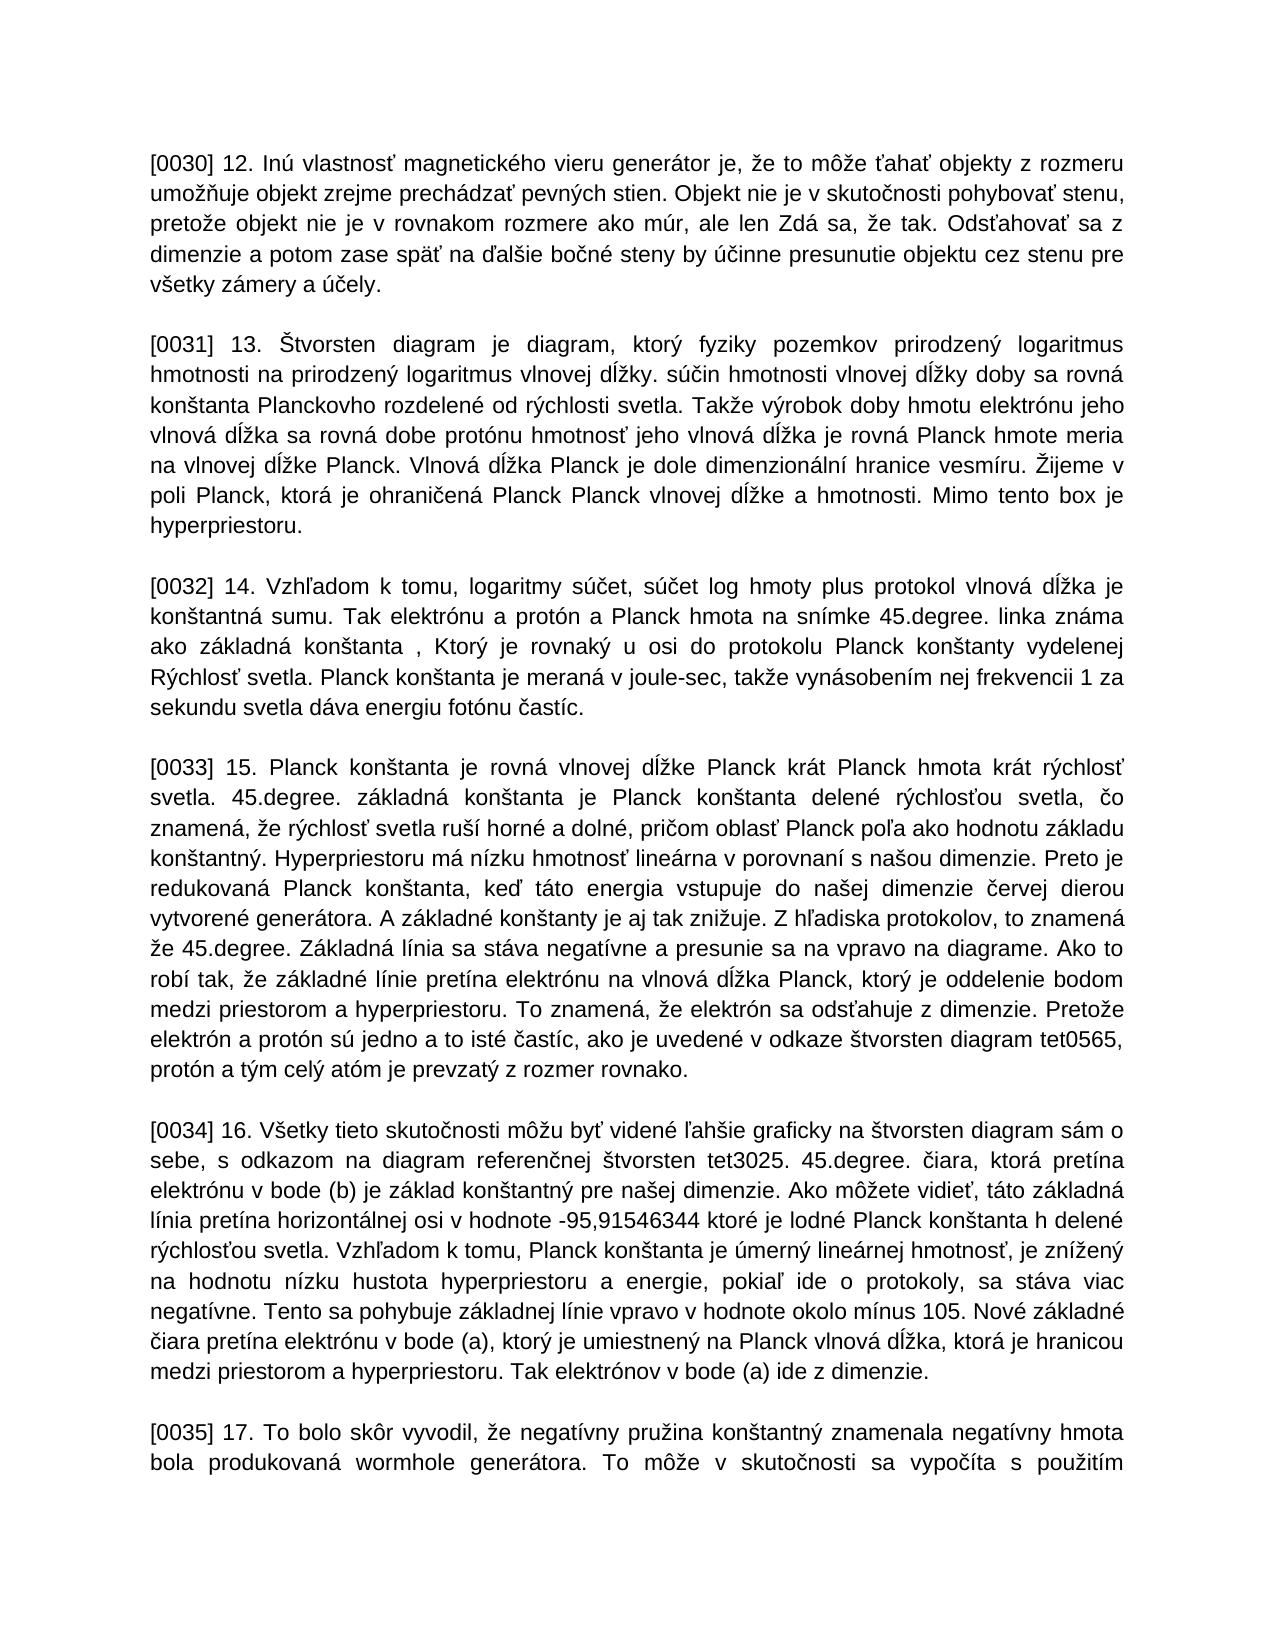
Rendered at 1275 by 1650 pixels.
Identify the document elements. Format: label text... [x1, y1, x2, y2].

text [150, 1419, 1125, 1475]
text [0033] 15. Planck konštanta je rovná vlnovej dĺžke Planck krát Planck hmota krát rýchlosť svetla. 45.degree. základná konštanta je Planck konštanta delené rýchlosťou svetla, čo znamená, že rýchlosť svetla ruší horné a dolné, pričom oblasť Planck poľa ako hodnotu základu konštantný. Hyperpriestoru má nízku hmotnosť lineárna v porovnaní s našou dimenzie. Preto je redukovaná Planck konštanta, keď táto energia vstupuje do našej dimenzie červej dierou vytvorené generátora. A základné konštanty je aj tak znižuje. Z hľadiska protokolov, to znamená že 45.degree. Základná línia sa stáva negatívne a presunie sa na vpravo na diagrame. Ako to robí tak, že základné línie pretína elektrónu na vlnová dĺžka Planck, ktorý je oddelenie bodom medzi priestorom a hyperpriestoru. To znamená, že elektrón sa odsťahuje z dimenzie. Pretože elektrón a protón sú jedno a to isté častíc, ako je uvedené v odkaze štvorsten diagram tet0565, protón a tým celý atóm je prevzatý z rozmer rovnako. [150, 754, 1125, 1083]
text [0031] 13. Štvorsten diagram je diagram, ktorý fyziky pozemkov prirodzený logaritmus hmotnosti na prirodzený logaritmus vlnovej dĺžky. súčin hmotnosti vlnovej dĺžky doby sa rovná konštanta Planckovho rozdelené od rýchlosti svetla. Takže výrobok doby hmotu elektrónu jeho vlnová dĺžka sa rovná dobe protónu hmotnosť jeho vlnová dĺžka je rovná Planck hmote meria na vlnovej dĺžke Planck. Vlnová dĺžka Planck je dole dimenzionální hranice vesmíru. Žijeme v poli Planck, ktorá je ohraničená Planck Planck vlnovej dĺžke a hmotnosti. Mimo tento box je hyperpriestoru. [150, 331, 1125, 539]
text [0034] 16. Všetky tieto skutočnosti môžu byť videné ľahšie graficky na štvorsten diagram sám o sebe, s odkazom na diagram referenčnej štvorsten tet3025. 45.degree. čiara, ktorá pretína elektrónu v bode (b) je základ konštantný pre našej dimenzie. Ako môžete vidieť, táto základná línia pretína horizontálnej osi v hodnote -95,91546344 ktoré je lodné Planck konštanta h delené rýchlosťou svetla. Vzhľadom k tomu, Planck konštanta je úmerný lineárnej hmotnosť, je znížený na hodnotu nízku hustota hyperpriestoru a energie, pokiaľ ide o protokoly, sa stáva viac negatívne. Tento sa pohybuje základnej línie vpravo v hodnote okolo mínus 105. Nové základné čiara pretína elektrónu v bode (a), ktorý je umiestnený na Planck vlnová dĺžka, ktorá je hranicou medzi priestorom a hyperpriestoru. Tak elektrónov v bode (a) ide z dimenzie. [150, 1117, 1125, 1385]
text [0030] 12. Inú vlastnosť magnetického vieru generátor je, že to môže ťahať objekty z rozmeru umožňuje objekt zrejme prechádzať pevných stien. Objekt nie je v skutočnosti pohybovať stenu, pretože objekt nie je v rovnakom rozmere ako múr, ale len Zdá sa, že tak. Odsťahovať sa z dimenzie a potom zase späť na ďalšie bočné steny by účinne presunutie objektu cez stenu pre všetky zámery a účely. [150, 150, 1125, 297]
text [0032] 14. Vzhľadom k tomu, logaritmy súčet, súčet log hmoty plus protokol vlnová dĺžka je konštantná sumu. Tak elektrónu a protón a Planck hmota na snímke 45.degree. linka známa ako základná konštanta , Ktorý je rovnaký u osi do protokolu Planck konštanty vydelenej Rýchlosť svetla. Planck konštanta je meraná v joule-sec, takže vynásobením nej frekvencii 1 za sekundu svetla dáva energiu fotónu častíc. [150, 573, 1125, 720]
